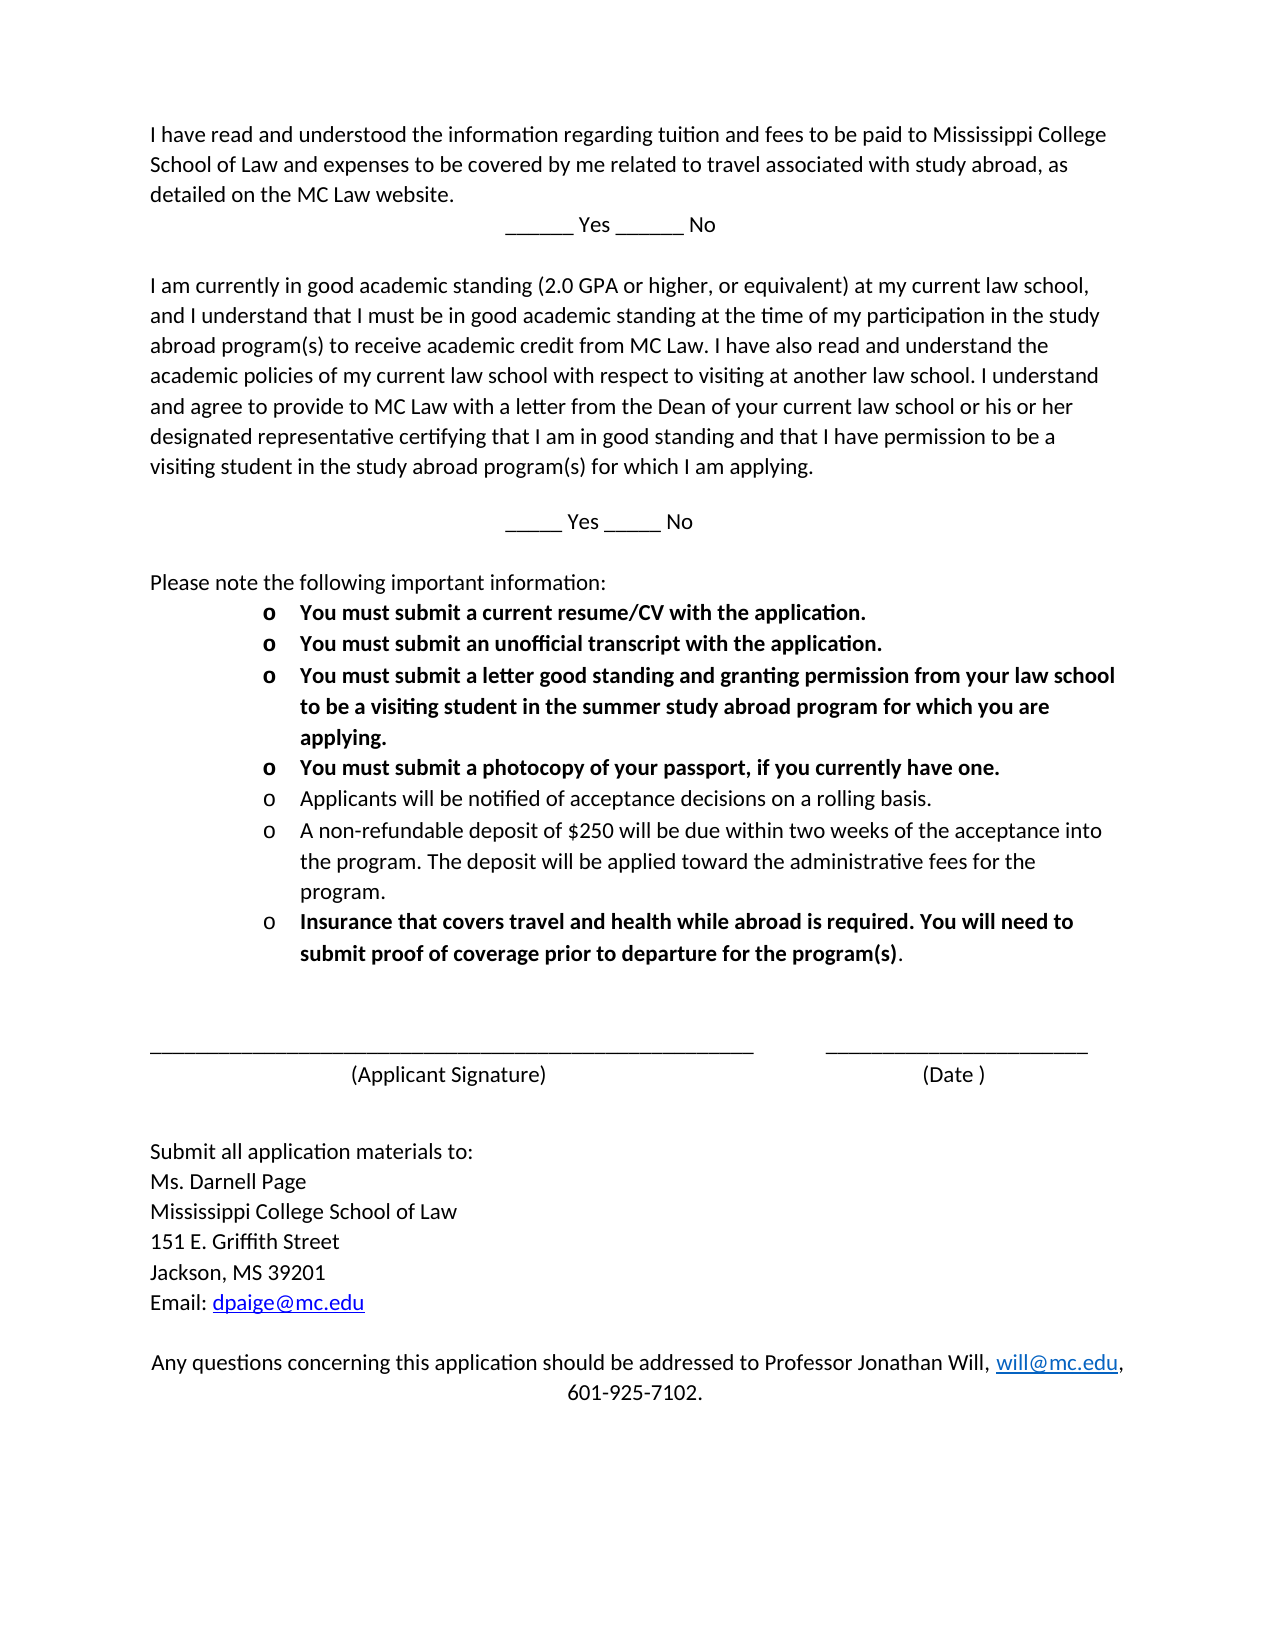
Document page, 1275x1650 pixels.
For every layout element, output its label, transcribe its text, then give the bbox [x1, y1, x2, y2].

text ______ Yes ______ No [150, 211, 1125, 239]
text 151 E. Griffith Street [150, 1227, 1125, 1255]
text _____ Yes _____ No [150, 507, 1125, 536]
list You must submit a letter good standing and granting permission from your law school to be a visiting student in the summer study abroad program for which you are applying. [262, 661, 1125, 751]
text I am currently in good academic standing (2.0 GPA or higher, or equivalent) at my current law school, and I understand that I must be in good academic standing at the time of my participation in the study abroad program(s) to receive academic credit from MC Law. I have also read and understand the academic policies of my current law school with respect to visiting at another law school. I understand and agree to provide to MC Law with a letter from the Dean of your current law school or his or her designated representative certifying that I am in good standing and that I have permission to be a visiting student in the study abroad program(s) for which I am applying. [150, 271, 1125, 480]
text Mississippi College School of Law [150, 1197, 1125, 1225]
list You must submit a current resume/CV with the application. [262, 598, 1125, 627]
list A non-refundable deposit of $250 will be due within two weeks of the acceptance into the program. The deposit will be applied toward the administrative fees for the program. [262, 816, 1125, 905]
text Email: dpaige@mc.edu [150, 1288, 1125, 1316]
text Any questions concerning this application should be addressed to Professor Jonathan Will, will@mc.edu, 601-925-7102. [150, 1348, 1125, 1437]
text Submit all application materials to: Ms. Darnell Page [150, 1137, 1125, 1195]
text Please note the following important information: [150, 568, 1125, 596]
list Applicants will be notified of acceptance decisions on a rolling basis. [262, 784, 1125, 813]
list You must submit an unofficial transcript with the application. [262, 629, 1125, 659]
text _____________________________________________________ _______________________ [150, 1029, 1125, 1057]
list Insurance that covers travel and health while abroad is required. You will need to submit proof of coverage prior to departure for the program(s). [262, 907, 1125, 967]
text Jackson, MS 39201 [150, 1258, 1125, 1286]
list You must submit a photocopy of your passport, if you currently have one. [262, 753, 1125, 782]
text (Applicant Signature) (Date ) [150, 1060, 1125, 1088]
text I have read and understood the information regarding tuition and fees to be paid to Mississippi College School of Law and expenses to be covered by me related to travel associated with study abroad, as detailed on the MC Law website. [150, 120, 1125, 208]
